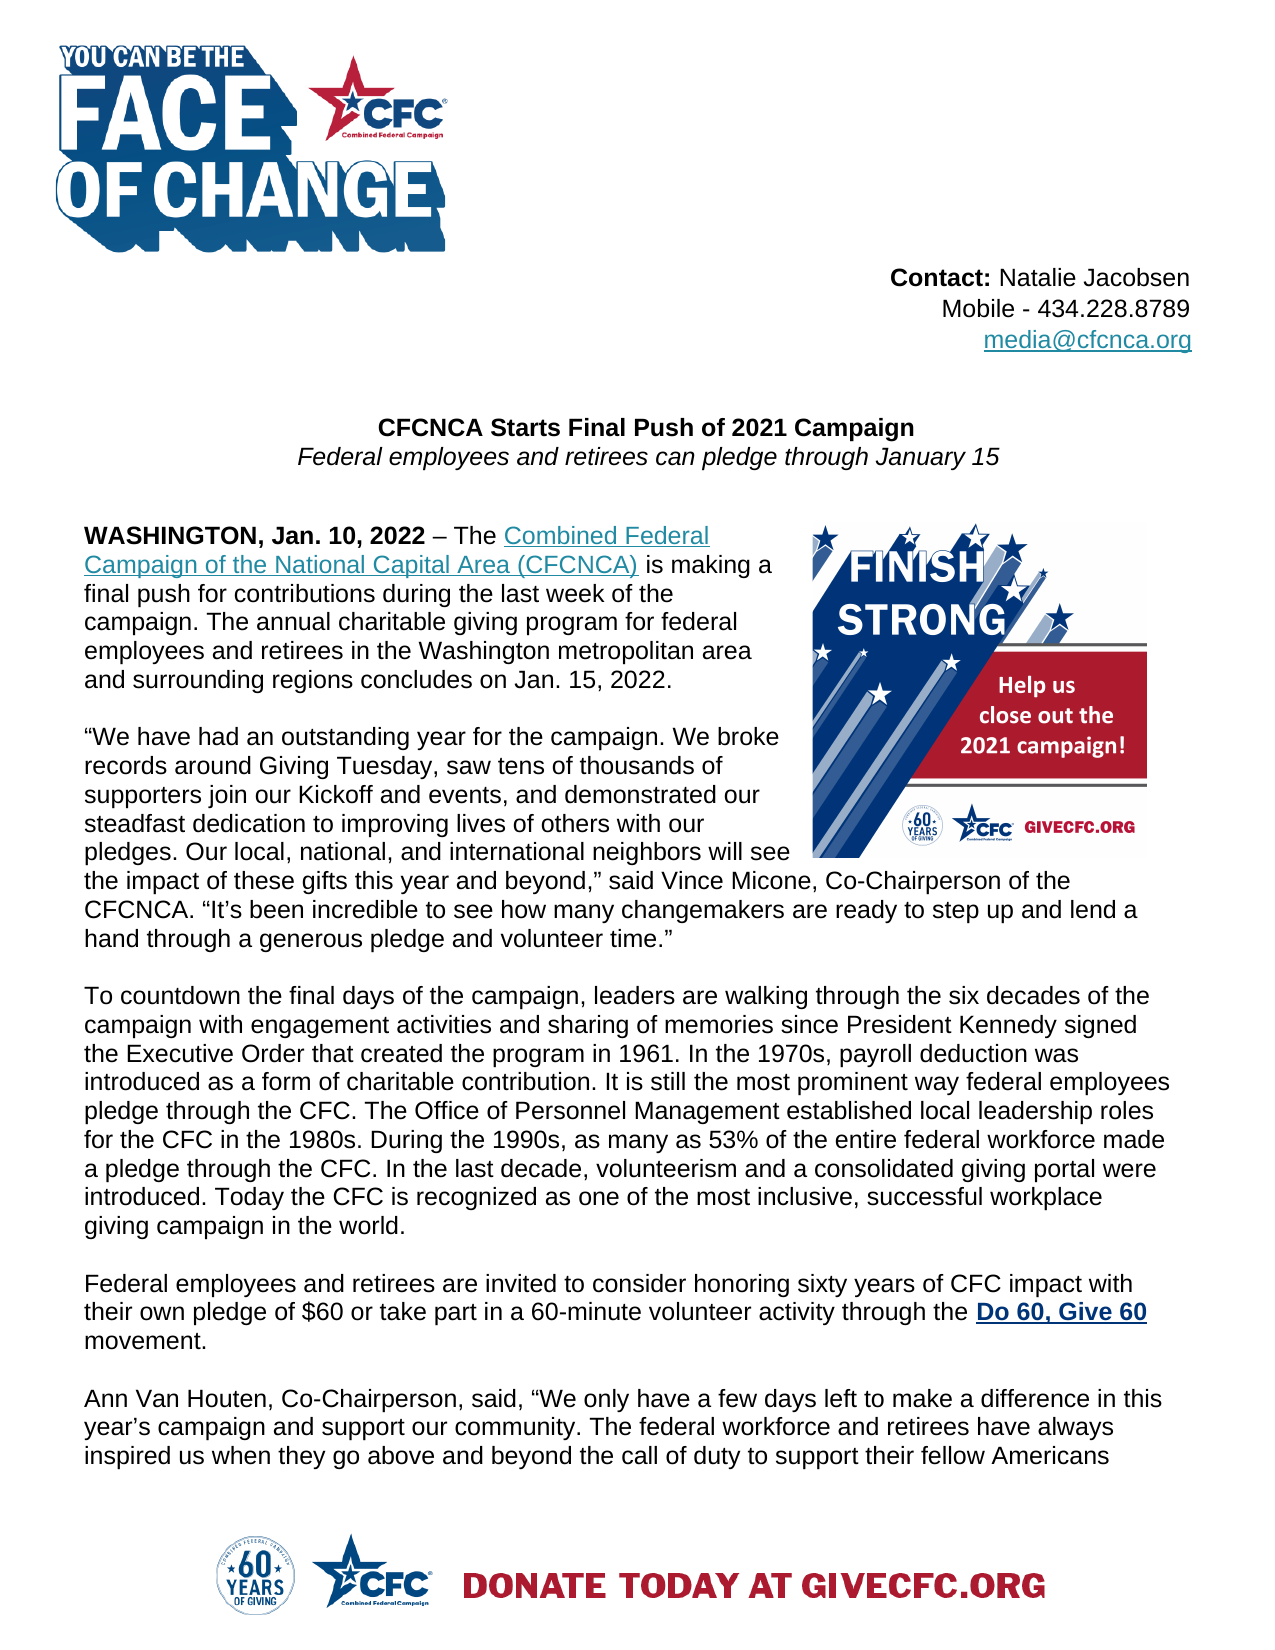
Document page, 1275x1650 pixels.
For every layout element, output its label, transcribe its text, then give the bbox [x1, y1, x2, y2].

text WASHINGTON, Jan. 10, 2022 – The Combined Federal Campaign of the National Capital Area (CFCNCA) is making a final push for contributions during the last week of the campaign. The annual charitable giving program for federal employees and retirees in the Washington metropolitan area and surrounding regions concludes on Jan. 15, 2022. [84, 521, 1171, 694]
text “We have had an outstanding year for the campaign. We broke records around Giving Tuesday, saw tens of thousands of supporters join our Kickoff and events, and demonstrated our steadfast dedication to improving lives of others with our pledges. Our local, national, and international neighbors will see the impact of these gifts this year and beyond,” said Vince Micone, Co-Chairperson of the CFCNCA. “It’s been incredible to see how many changemakers are ready to step up and lend a hand through a generous pledge and volunteer time.” [84, 722, 1171, 952]
text Federal employees and retirees are invited to consider honoring sixty years of CFC impact with their own pledge of $60 or take part in a 60-minute volunteer activity through the Do 60, Give 60 movement. [84, 1269, 1171, 1355]
text Mobile - 434.228.8789 media@cfcnca.org [909, 294, 1209, 354]
picture [812, 522, 1147, 857]
picture [55, 38, 994, 264]
text To countdown the final days of the campaign, leaders are walking through the six decades of the campaign with engagement activities and sharing of memories since President Kennedy signed the Executive Order that created the program in 1961. In the 1970s, payroll deduction was introduced as a form of charitable contribution. It is still the most prominent way federal employees pledge through the CFC. The Office of Personnel Management established local leadership roles for the CFC in the 1980s. During the 1990s, as many as 53% of the entire federal workforce made a pledge through the CFC. In the last decade, volunteerism and a consolidated giving portal were introduced. Today the CFC is recognized as one of the most inclusive, successful workplace giving campaign in the world. [84, 981, 1171, 1240]
text CFCNCA Starts Final Push of 2021 Campaign [84, 413, 1209, 442]
text Federal employees and retirees can pledge through January 15 [84, 442, 1209, 471]
picture [199, 1516, 1069, 1615]
text Contact: Natalie Jacobsen [84, 263, 1190, 292]
